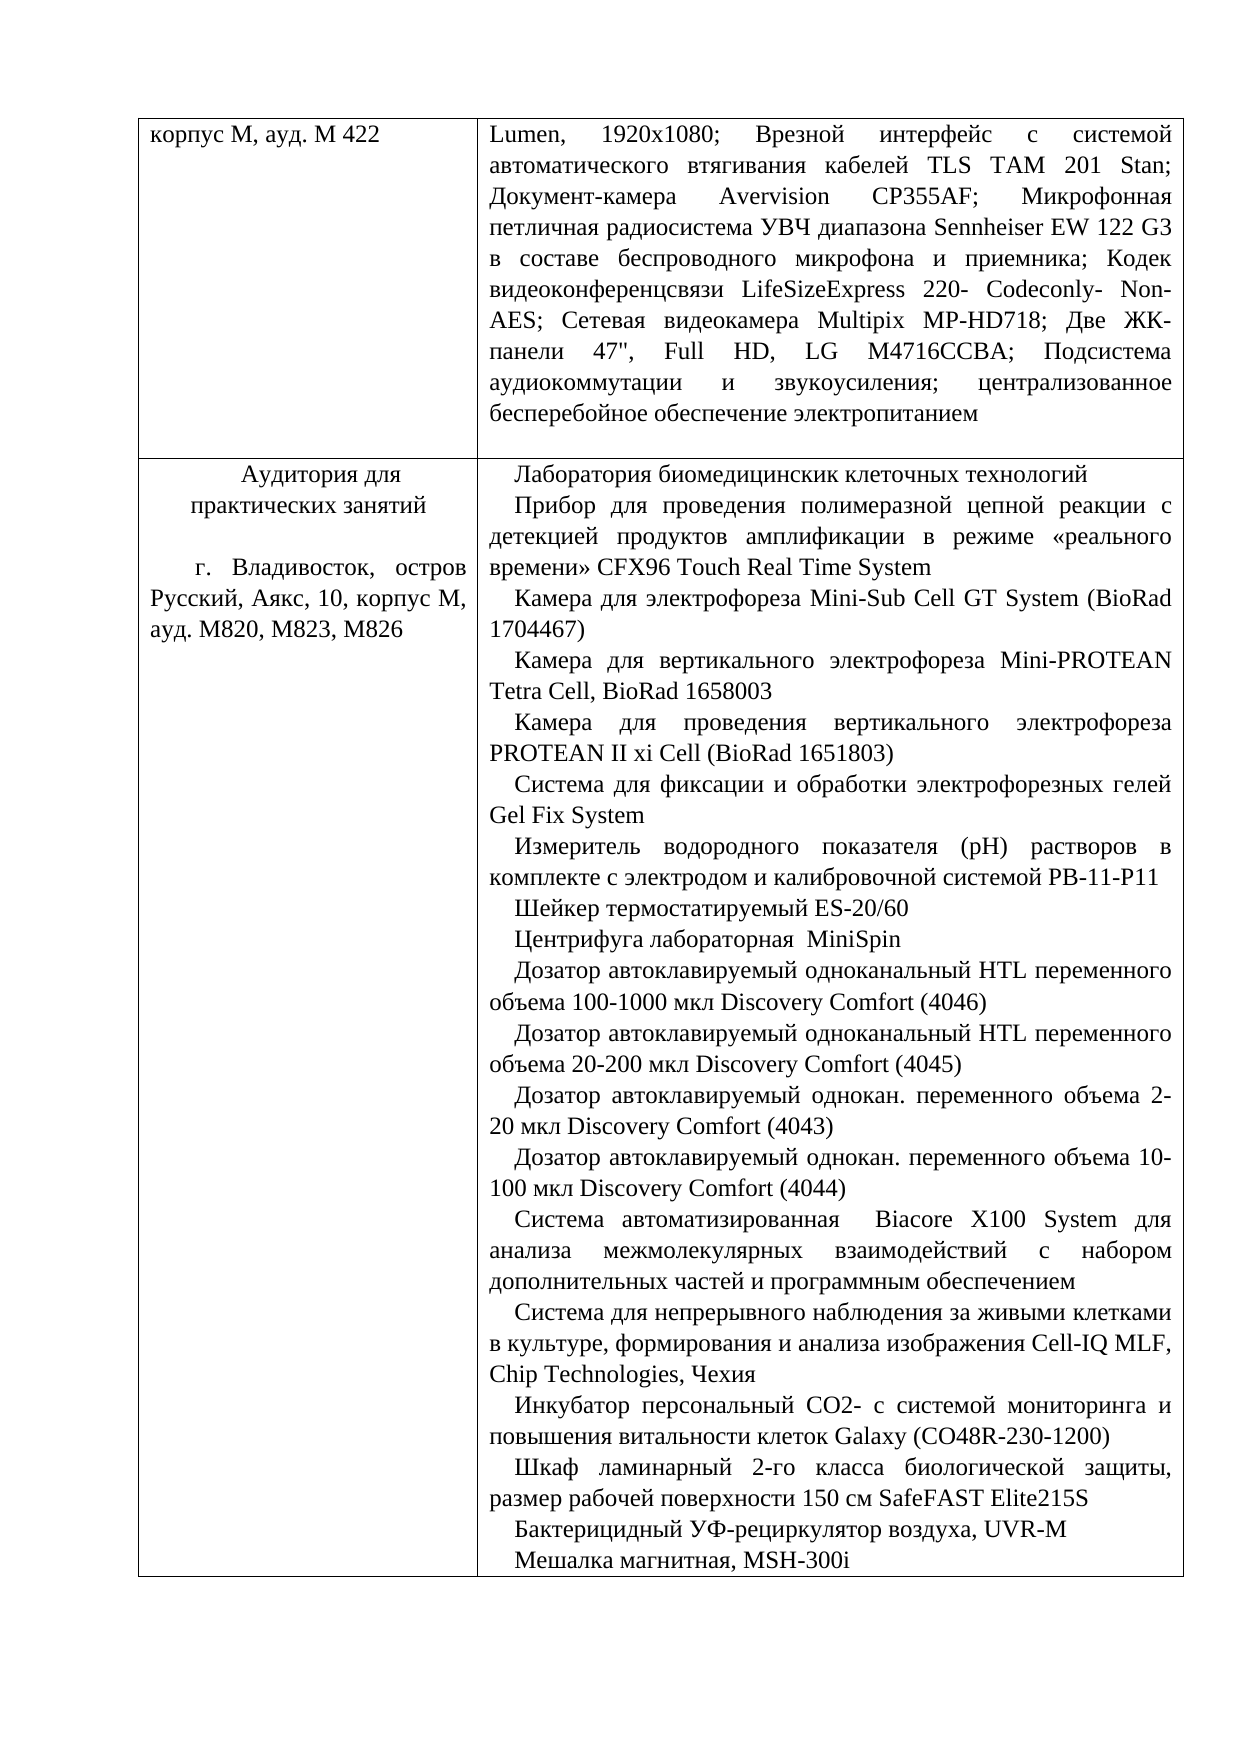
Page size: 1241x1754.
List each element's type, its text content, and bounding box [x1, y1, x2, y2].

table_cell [139, 459, 477, 1576]
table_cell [478, 459, 1183, 1576]
table_cell Аудитория для лекционных занятий г. Владивосток, остров Русский, поселок Аякс, 10, корпус М, ауд. М 422 [139, 119, 477, 458]
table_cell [478, 119, 1183, 458]
